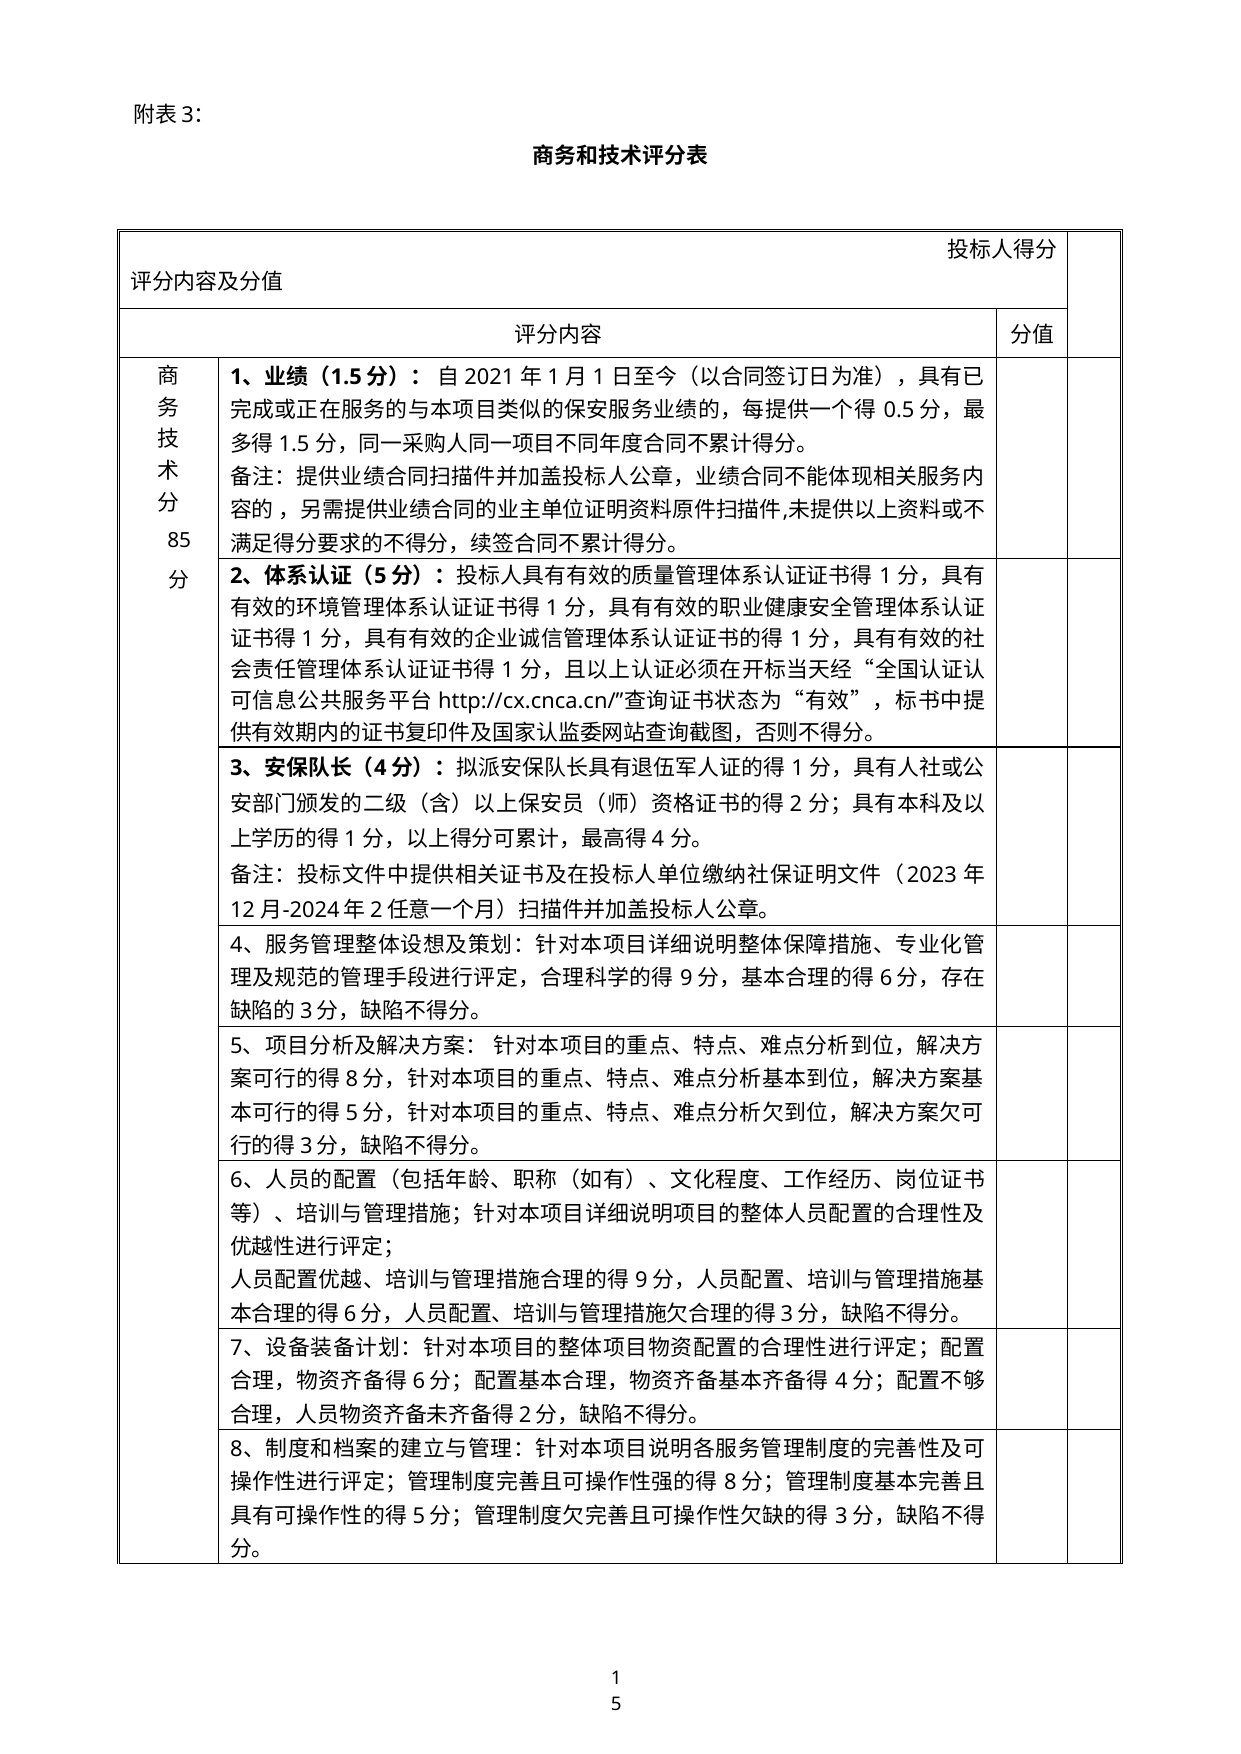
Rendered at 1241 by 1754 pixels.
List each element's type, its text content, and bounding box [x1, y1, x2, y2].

table_cell 4、服务管理整体设想及策划：针对本项目详细说明整体保障措施、专业化管理及规范的管理手段进行评定，合理科学的得9分，基本合理的得6分，存在缺陷的3分，缺陷不得分。 [219, 926, 996, 1026]
table_cell 分值 [997, 309, 1067, 357]
table_cell [1068, 1329, 1120, 1429]
table_cell [1068, 1161, 1120, 1328]
table_header [1068, 232, 1120, 357]
table_cell 5、项目分析及解决方案： 针对本项目的重点、特点、难点分析到位，解决方案可行的得8分，针对本项目的重点、特点、难点分析基本到位，解决方案基本可行的得5分，针对本项目的重点、特点、难点分析欠到位，解决方案欠可行的得3分，缺陷不得分。 [219, 1027, 996, 1160]
table_cell 7、设备装备计划：针对本项目的整体项目物资配置的合理性进行评定；配置合理，物资齐备得6分；配置基本合理，物资齐备基本齐备得4分；配置不够合理，人员物资齐备未齐备得2分，缺陷不得分。 [219, 1329, 996, 1429]
table_cell [1068, 748, 1120, 924]
table_cell [997, 1161, 1067, 1328]
table_cell 8、制度和档案的建立与管理：针对本项目说明各服务管理制度的完善性及可操作性进行评定；管理制度完善且可操作性强的得8分；管理制度基本完善且具有可操作性的得5分；管理制度欠完善且可操作性欠缺的得3分，缺陷不得分。 [219, 1430, 996, 1563]
table_cell [997, 358, 1067, 558]
table_cell [1068, 559, 1120, 746]
table_cell [997, 1027, 1067, 1160]
table_cell [1068, 1027, 1120, 1160]
table_cell 评分内容 [120, 309, 996, 357]
table_cell [997, 926, 1067, 1026]
table_cell 1、业绩（1.5分）： 自 2021 年 1 月 1 日至今（以合同签订日为准），具有已完成或正在服务的与本项目类似的保安服务业绩的，每提供一个得0.5分，最多得 1.5 分，同一采购人同一项目不同年度合同不累计得分。 备注：提供业绩合同扫描件并加盖投标人公章，业绩合同不能体现相关服务内容的 ，另需提供业绩合同的业主单位证明资料原件扫描件,未提供以上资料或不满足得分要求的不得分，续签合同不累计得分。 [219, 358, 996, 558]
text 商务和技术评分表 [133, 131, 1107, 172]
table_cell 商 务 技 术 分 85 分 [120, 358, 218, 1563]
table_cell 6、人员的配置（包括年龄、职称（如有）、文化程度、工作经历、岗位证书等）、培训与管理措施；针对本项目详细说明项目的整体人员配置的合理性及优越性进行评定； 人员配置优越、培训与管理措施合理的得9分，人员配置、培训与管理措施基本合理的得6分，人员配置、培训与管理措施欠合理的得3分，缺陷不得分。 [219, 1161, 996, 1328]
table_cell [1068, 926, 1120, 1026]
table_cell [1068, 358, 1120, 558]
table_cell 2、体系认证（5分）：投标人具有有效的质量管理体系认证证书得 1 分，具有有效的环境管理体系认证证书得 1 分，具有有效的职业健康安全管理体系认证证书得 1 分，具有有效的企业诚信管理体系认证证书的得 1 分，具有有效的社会责任管理体系认证证书得 1 分，且以上认证必须在开标当天经“全国认证认可信息公共服务平台http://cx.cnca.cn/”查询证书状态为“有效”，标书中提供有效期内的证书复印件及国家认监委网站查询截图，否则不得分。 [219, 559, 996, 746]
table_cell [997, 1430, 1067, 1563]
table_cell [997, 1329, 1067, 1429]
table_cell [997, 748, 1067, 924]
table_cell 3、安保队长（4分）：拟派安保队长具有退伍军人证的得 1 分，具有人社或公安部门颁发的二级（含）以上保安员（师）资格证书的得2 分；具有本科及以上学历的得 1 分，以上得分可累计，最高得 4 分。 备注：投标文件中提供相关证书及在投标人单位缴纳社保证明文件（2023 年12 月-2024年2任意一个月）扫描件并加盖投标人公章。 [219, 748, 996, 924]
table_cell [997, 559, 1067, 746]
text 附表3： [133, 89, 1107, 131]
table_header 投标人得分 评分内容及分值 [120, 232, 1067, 308]
table_cell [1068, 1430, 1120, 1563]
